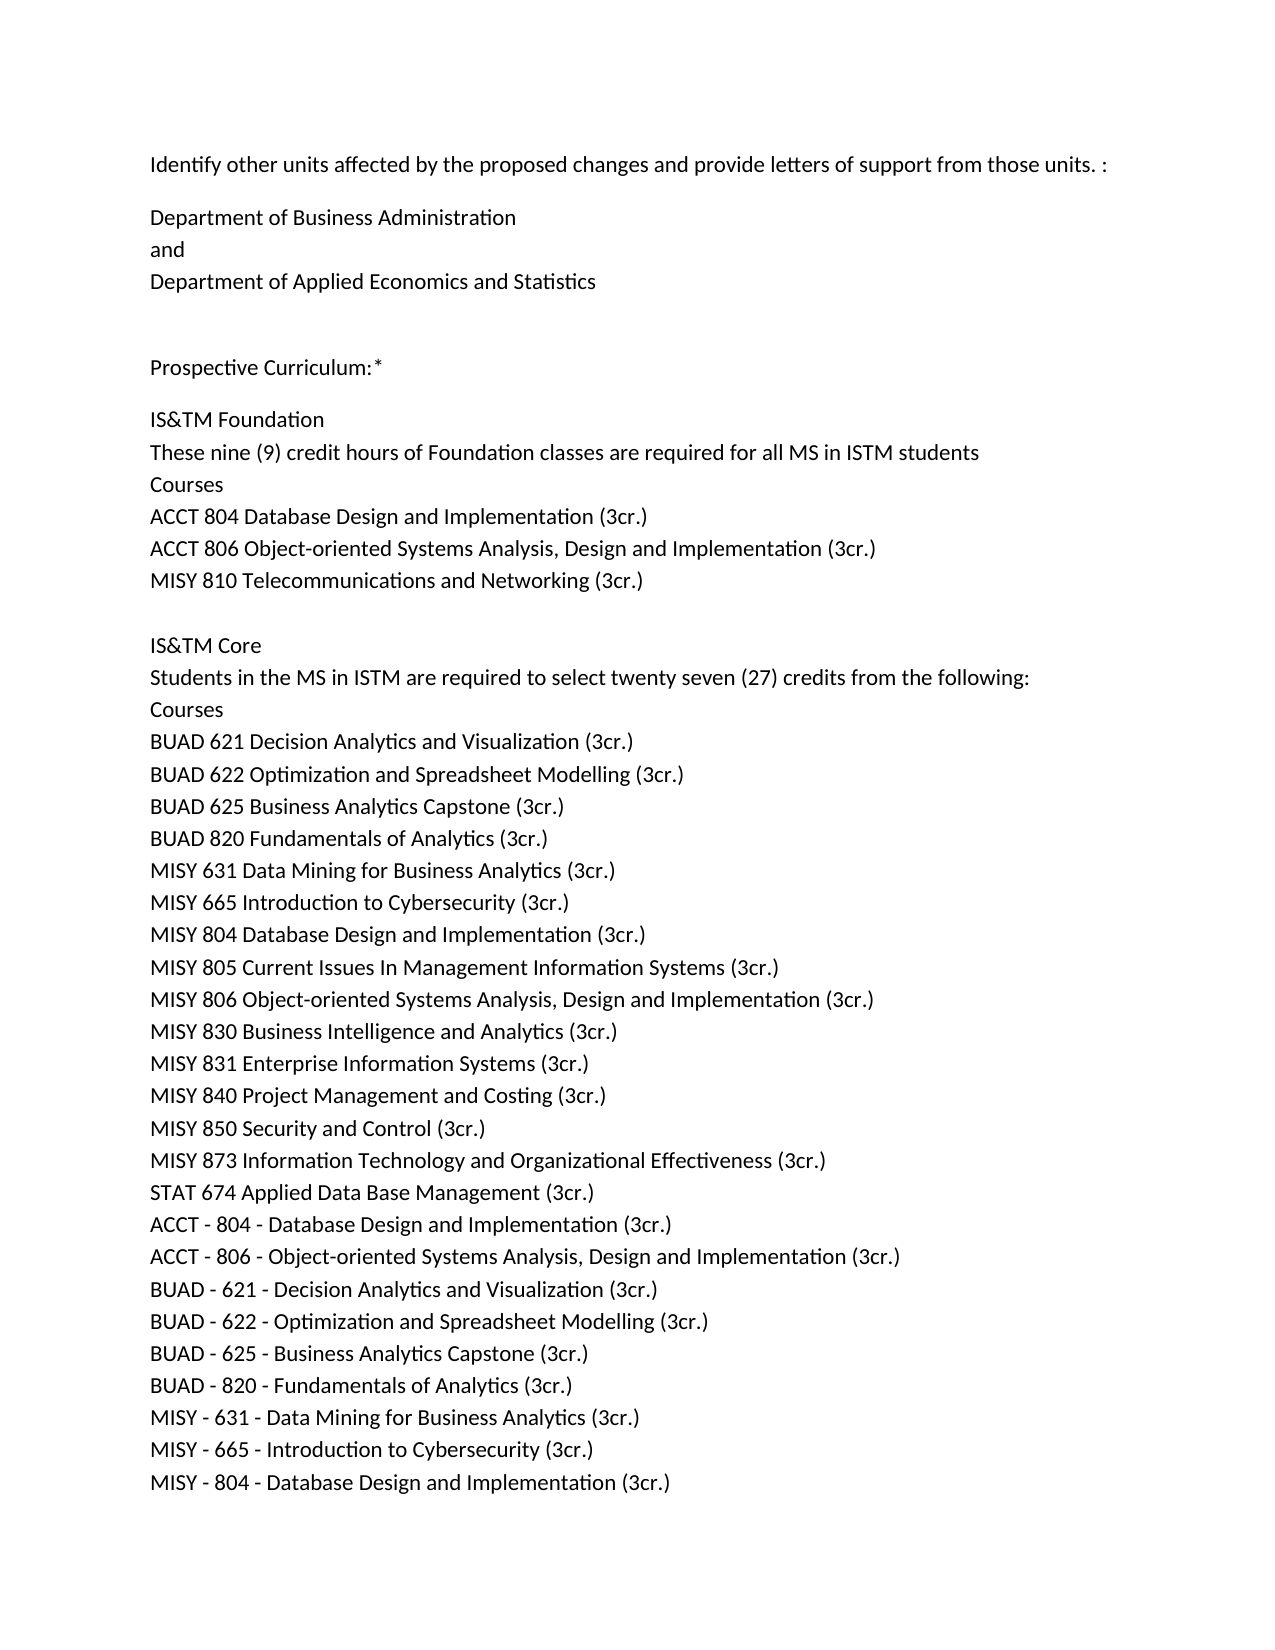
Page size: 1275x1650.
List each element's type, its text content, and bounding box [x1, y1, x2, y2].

text BUAD 625 Business Analytics Capstone (3cr.) [150, 792, 1125, 820]
text and [150, 235, 1125, 263]
text ACCT 804 Database Design and Implementation (3cr.) [150, 502, 1125, 530]
text Identify other units affected by the proposed changes and provide letters of support from those units. : [150, 150, 1125, 178]
text Department of Business Administration [150, 203, 1125, 231]
text MISY - 804 - Database Design and Implementation (3cr.) [150, 1468, 1125, 1496]
text MISY 830 Business Intelligence and Analytics (3cr.) [150, 1017, 1125, 1045]
text Courses [150, 470, 1125, 498]
text BUAD 622 Optimization and Spreadsheet Modelling (3cr.) [150, 760, 1125, 788]
text IS&TM Foundation [150, 406, 1125, 434]
text Courses [150, 695, 1125, 723]
text STAT 674 Applied Data Base Management (3cr.) [150, 1178, 1125, 1206]
text MISY 804 Database Design and Implementation (3cr.) [150, 921, 1125, 949]
text MISY 831 Enterprise Information Systems (3cr.) [150, 1049, 1125, 1077]
text MISY 631 Data Mining for Business Analytics (3cr.) [150, 856, 1125, 884]
text BUAD - 621 - Decision Analytics and Visualization (3cr.) [150, 1275, 1125, 1303]
text ACCT - 804 - Database Design and Implementation (3cr.) [150, 1210, 1125, 1238]
text ACCT - 806 - Object-oriented Systems Analysis, Design and Implementation (3cr.) [150, 1242, 1125, 1271]
text Students in the MS in ISTM are required to select twenty seven (27) credits from the following: [150, 663, 1125, 691]
text MISY 806 Object-oriented Systems Analysis, Design and Implementation (3cr.) [150, 985, 1125, 1013]
text MISY - 665 - Introduction to Cybersecurity (3cr.) [150, 1436, 1125, 1464]
text BUAD - 820 - Fundamentals of Analytics (3cr.) [150, 1371, 1125, 1399]
text Prospective Curriculum:* [150, 353, 1125, 381]
text MISY 840 Project Management and Costing (3cr.) [150, 1082, 1125, 1109]
text BUAD 820 Fundamentals of Analytics (3cr.) [150, 824, 1125, 852]
text MISY 873 Information Technology and Organizational Effectiveness (3cr.) [150, 1146, 1125, 1174]
text MISY 850 Security and Control (3cr.) [150, 1114, 1125, 1142]
text BUAD - 622 - Optimization and Spreadsheet Modelling (3cr.) [150, 1307, 1125, 1335]
text BUAD 621 Decision Analytics and Visualization (3cr.) [150, 727, 1125, 756]
text BUAD - 625 - Business Analytics Capstone (3cr.) [150, 1339, 1125, 1367]
text MISY - 631 - Data Mining for Business Analytics (3cr.) [150, 1403, 1125, 1431]
text MISY 665 Introduction to Cybersecurity (3cr.) [150, 888, 1125, 916]
text Department of Applied Economics and Statistics [150, 267, 1125, 295]
text MISY 810 Telecommunications and Networking (3cr.) [150, 567, 1125, 594]
text These nine (9) credit hours of Foundation classes are required for all MS in ISTM students [150, 438, 1125, 466]
text IS&TM Core [150, 631, 1125, 659]
text ACCT 806 Object-oriented Systems Analysis, Design and Implementation (3cr.) [150, 534, 1125, 562]
text MISY 805 Current Issues In Management Information Systems (3cr.) [150, 953, 1125, 981]
